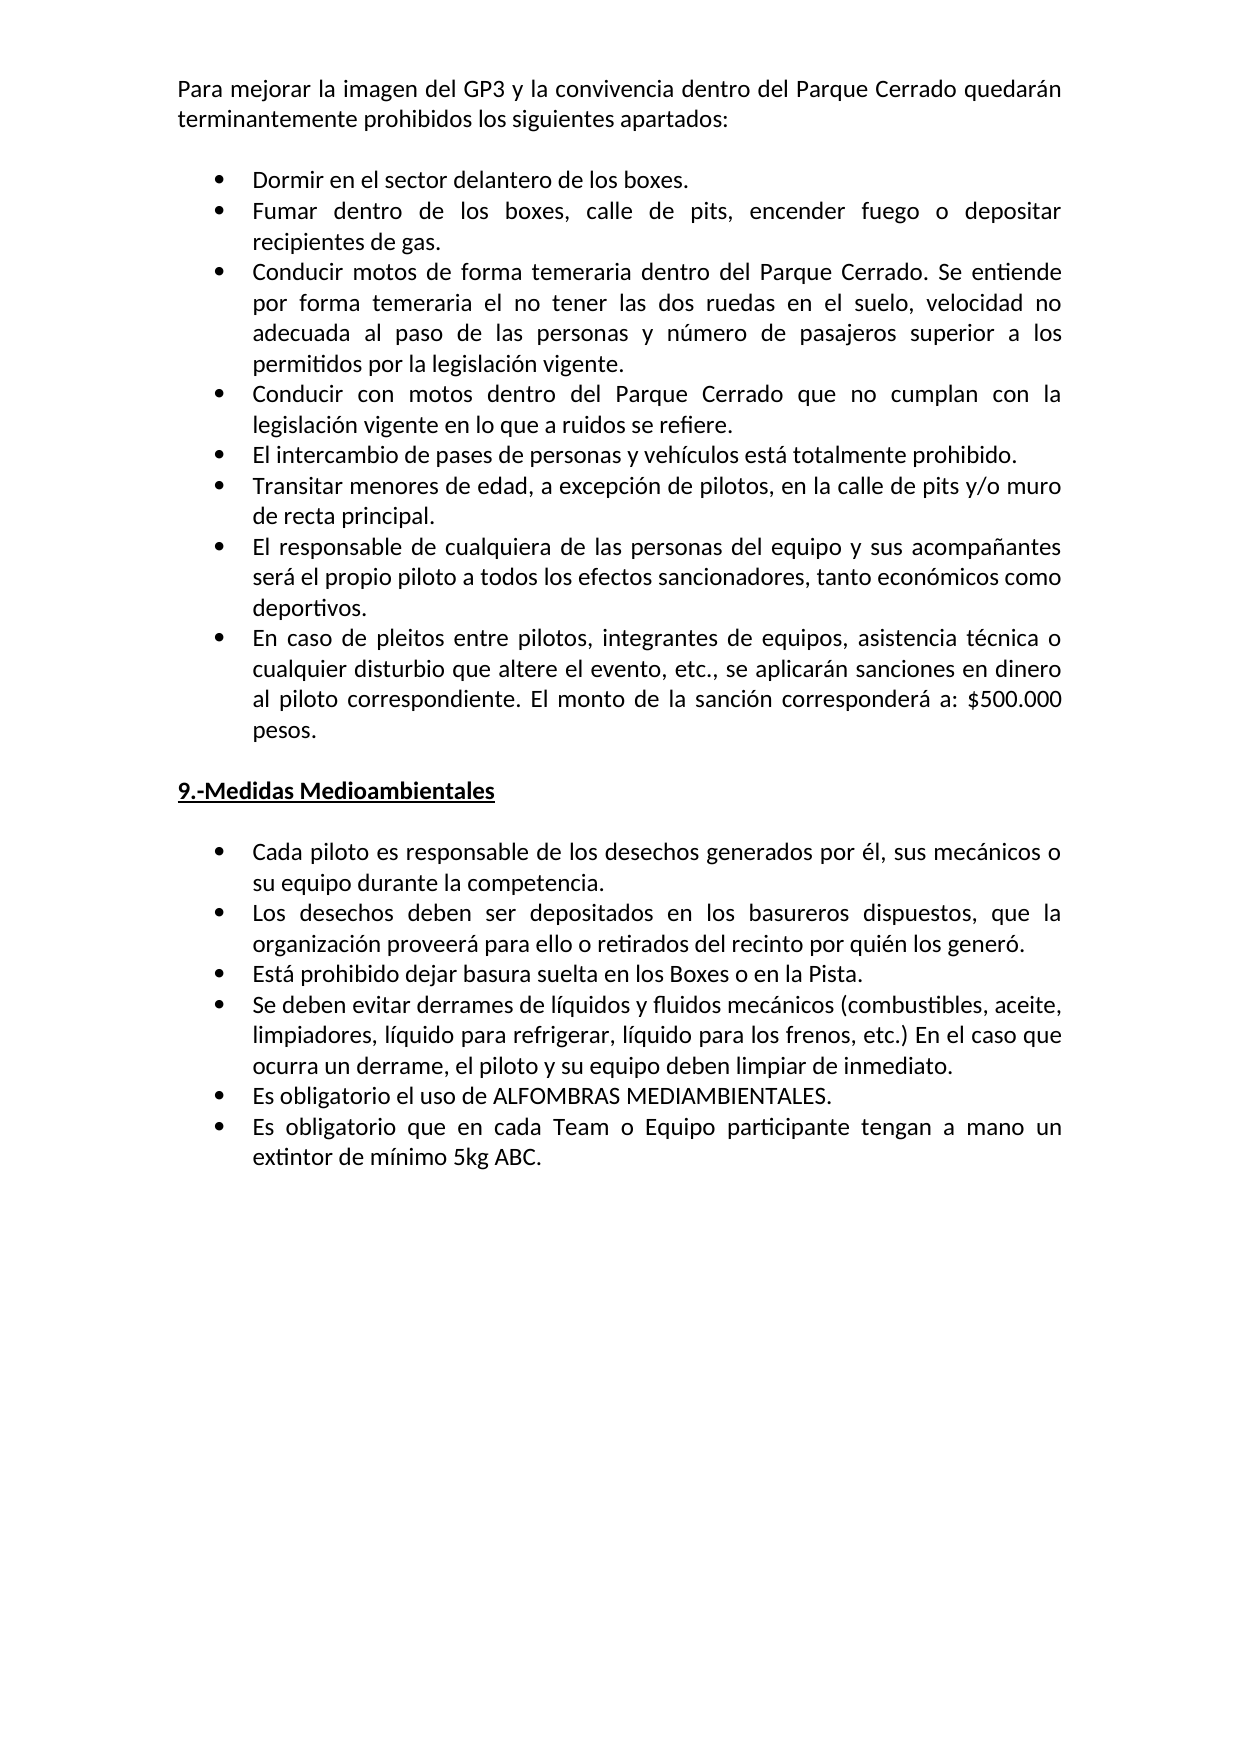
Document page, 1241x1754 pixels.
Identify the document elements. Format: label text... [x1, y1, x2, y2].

list El responsable de cualquiera de las personas del equipo y sus acompañantes será el propio piloto a todos los efectos sancionadores, tanto económicos como deportivos. [215, 531, 1063, 622]
list Los desechos deben ser depositados en los basureros dispuestos, que la organización proveerá para ello o retirados del recinto por quién los generó. [215, 897, 1063, 958]
list Es obligatorio que en cada Team o Equipo participante tengan a mano un extintor de mínimo 5kg ABC. [215, 1111, 1063, 1172]
list Cada piloto es responsable de los desechos generados por él, sus mecánicos o su equipo durante la competencia. [215, 836, 1063, 897]
list El intercambio de pases de personas y vehículos está totalmente prohibido. [215, 439, 1063, 470]
list Es obligatorio el uso de ALFOMBRAS MEDIAMBIENTALES. [215, 1080, 1063, 1111]
list Conducir con motos dentro del Parque Cerrado que no cumplan con la legislación vigente en lo que a ruidos se refiere. [215, 378, 1063, 439]
list Está prohibido dejar basura suelta en los Boxes o en la Pista. [215, 958, 1063, 989]
text Para mejorar la imagen del GP3 y la convivencia dentro del Parque Cerrado quedarán terminantemente prohibidos los siguientes apartados: [177, 73, 1063, 134]
list Fumar dentro de los boxes, calle de pits, encender fuego o depositar recipientes de gas. [215, 195, 1063, 256]
list Conducir motos de forma temeraria dentro del Parque Cerrado. Se entiende por forma temeraria el no tener las dos ruedas en el suelo, velocidad no adecuada al paso de las personas y número de pasajeros superior a los permitidos por la legislación vigente. [215, 256, 1063, 378]
list Dormir en el sector delantero de los boxes. [215, 165, 1063, 195]
list Se deben evitar derrames de líquidos y fluidos mecánicos (combustibles, aceite, limpiadores, líquido para refrigerar, líquido para los frenos, etc.) En el caso que ocurra un derrame, el piloto y su equipo deben limpiar de inmediato. [215, 989, 1063, 1080]
list Transitar menores de edad, a excepción de pilotos, en la calle de pits y/o muro de recta principal. [215, 470, 1063, 531]
text 9.-Medidas Medioambientales [177, 775, 1063, 806]
list En caso de pleitos entre pilotos, integrantes de equipos, asistencia técnica o cualquier disturbio que altere el evento, etc., se aplicarán sanciones en dinero al piloto correspondiente. El monto de la sanción corresponderá a: $500.000 pesos. [215, 622, 1063, 744]
